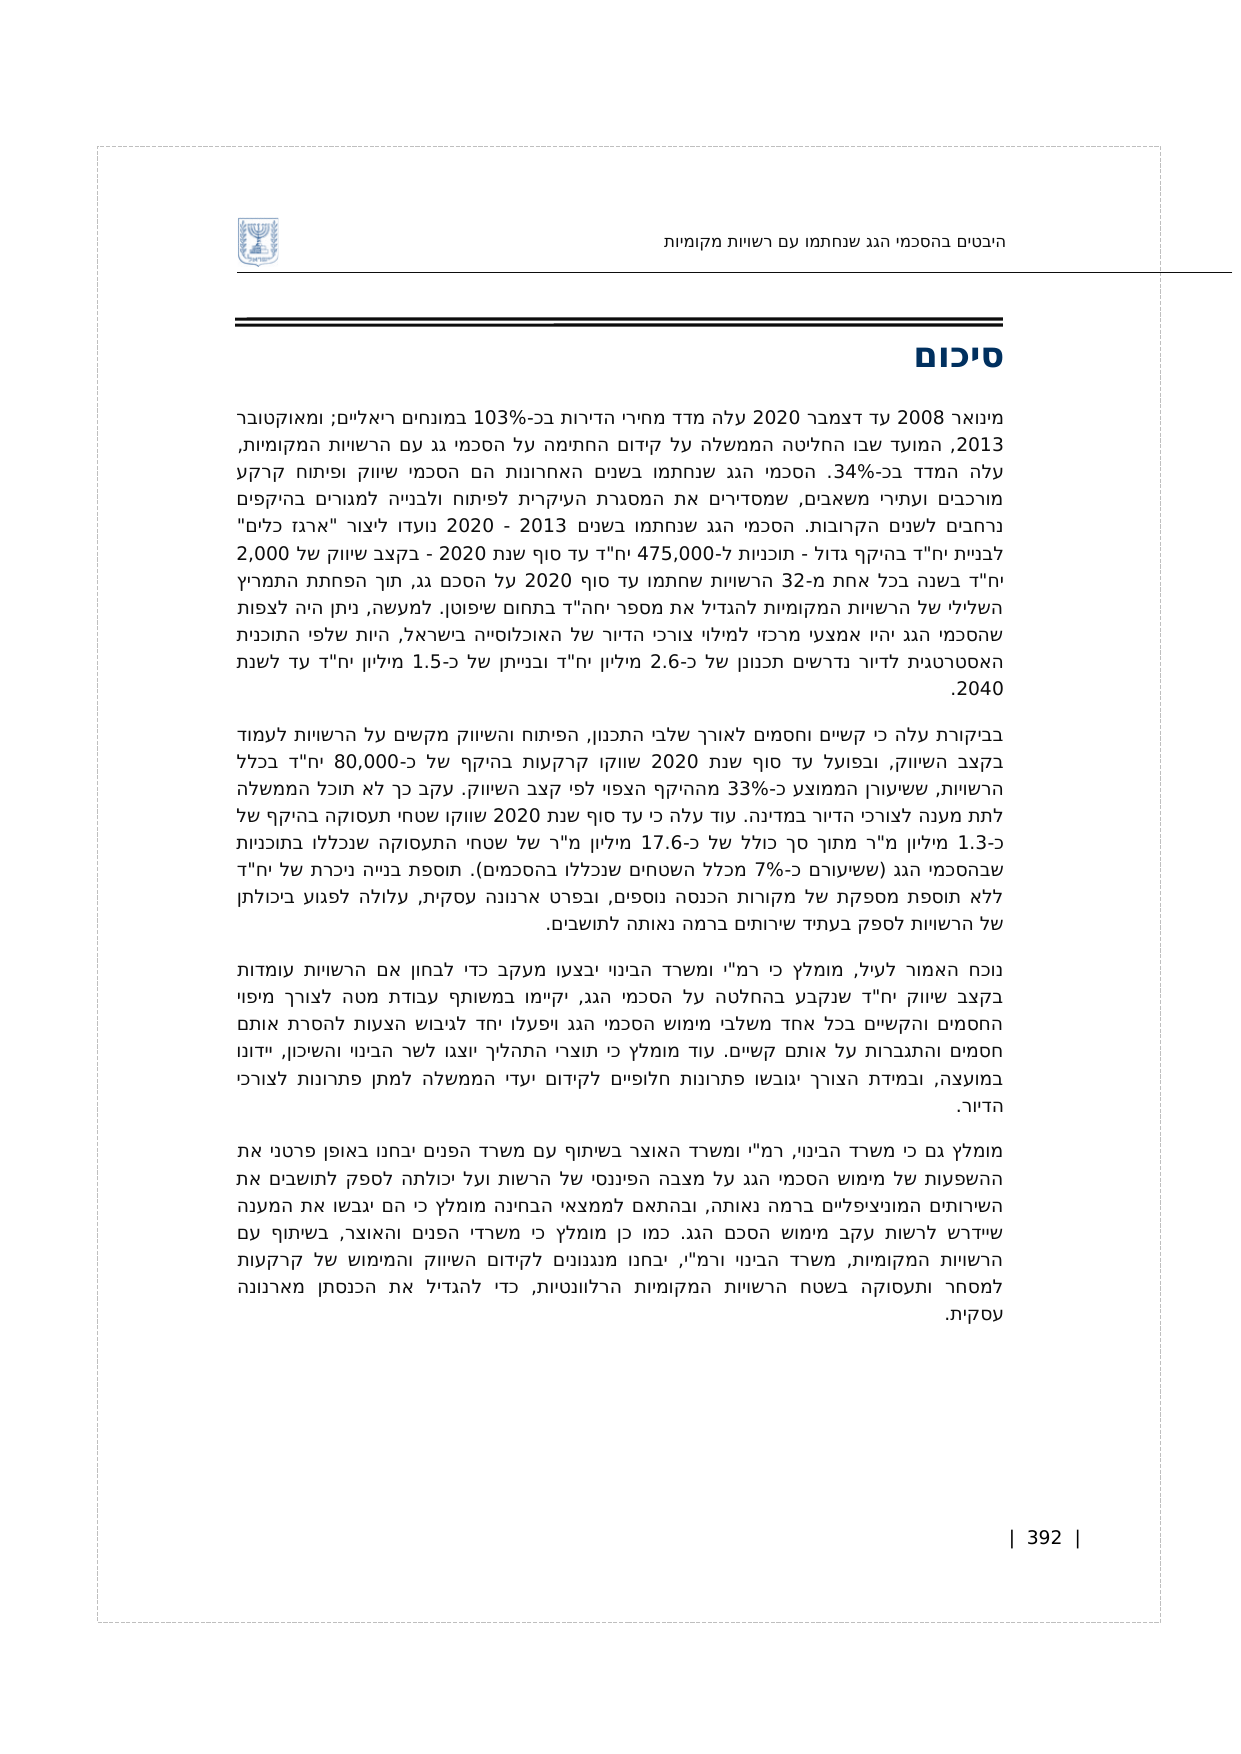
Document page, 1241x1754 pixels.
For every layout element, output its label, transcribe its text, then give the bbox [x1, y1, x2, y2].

text סיכום [236, 319, 1004, 376]
text מינואר 2008 עד דצמבר 2020 עלה מדד מחירי הדירות בכ-103% במונחים ריאליים; ומאוקטובר 2013, המועד שבו החליטה הממשלה על קידום החתימה על הסכמי גג עם הרשויות המקומיות, עלה המדד בכ-34%. הסכמי הגג שנחתמו בשנים האחרונות הם הסכמי שיווק ופיתוח קרקע מורכבים ועתירי משאבים, שמסדירים את המסגרת העיקרית לפיתוח ולבנייה למגורים בהיקפים נרחבים לשנים הקרובות. הסכמי הגג שנחתמו בשנים 2013 - 2020 נועדו ליצור "ארגז כלים" לבניית יח"ד בהיקף גדול - תוכניות ל-475,000 יח"ד עד סוף שנת 2020 - בקצב שיווק של 2,000 יח"ד בשנה בכל אחת מ-32 הרשויות שחתמו עד סוף 2020 על הסכם גג, תוך הפחתת התמריץ השלילי של הרשויות המקומיות להגדיל את מספר יחה"ד בתחום שיפוטן. למעשה, ניתן היה לצפות שהסכמי הגג יהיו אמצעי מרכזי למילוי צורכי הדיור של האוכלוסייה בישראל, היות שלפי התוכנית האסטרטגית לדיור נדרשים תכנונן של כ-2.6 מיליון יח"ד ובנייתן של כ-1.5 מיליון יח"ד עד לשנת 2040. [236, 403, 1004, 701]
text מומלץ גם כי משרד הבינוי, רמ"י ומשרד האוצר בשיתוף עם משרד הפנים יבחנו באופן פרטני את ההשפעות של מימוש הסכמי הגג על מצבה הפיננסי של הרשות ועל יכולתה לספק לתושבים את השירותים המוניציפליים ברמה נאותה, ובהתאם לממצאי הבחינה מומלץ כי הם יגבשו את המענה שיידרש לרשות עקב מימוש הסכם הגג. כמו כן מומלץ כי משרדי הפנים והאוצר, בשיתוף עם הרשויות המקומיות, משרד הבינוי ורמ"י, יבחנו מנגנונים לקידום השיווק והמימוש של קרקעות למסחר ותעסוקה בשטח הרשויות המקומיות הרלוונטיות, כדי להגדיל את הכנסתן מארנונה עסקית. [236, 1136, 1004, 1326]
text בביקורת עלה כי קשיים וחסמים לאורך שלבי התכנון, הפיתוח והשיווק מקשים על הרשויות לעמוד בקצב השיווק, ובפועל עד סוף שנת 2020 שווקו קרקעות בהיקף של כ-80,000 יח"ד בכלל הרשויות, ששיעורן הממוצע כ-33% מההיקף הצפוי לפי קצב השיווק. עקב כך לא תוכל הממשלה לתת מענה לצורכי הדיור במדינה. עוד עלה כי עד סוף שנת 2020 שווקו שטחי תעסוקה בהיקף של כ-1.3 מיליון מ"ר מתוך סך כולל של כ-17.6 מיליון מ"ר של שטחי התעסוקה שנכללו בתוכניות שבהסכמי הגג (ששיעורם כ-7% מכלל השטחים שנכללו בהסכמים). תוספת בנייה ניכרת של יח"ד ללא תוספת מספקת של מקורות הכנסה נוספים, ובפרט ארנונה עסקית, עלולה לפגוע ביכולתן של הרשויות לספק בעתיד שירותים ברמה נאותה לתושבים. [236, 719, 1004, 936]
text נוכח האמור לעיל, מומלץ כי רמ"י ומשרד הבינוי יבצעו מעקב כדי לבחון אם הרשויות עומדות בקצב שיווק יח"ד שנקבע בהחלטה על הסכמי הגג, יקיימו במשותף עבודת מטה לצורך מיפוי החסמים והקשיים בכל אחד משלבי מימוש הסכמי הגג ויפעלו יחד לגיבוש הצעות להסרת אותם חסמים והתגברות על אותם קשיים. עוד מומלץ כי תוצרי התהליך יוצגו לשר הבינוי והשיכון, יידונו במועצה, ובמידת הצורך יגובשו פתרונות חלופיים לקידום יעדי הממשלה למתן פתרונות לצורכי הדיור. [236, 955, 1004, 1117]
